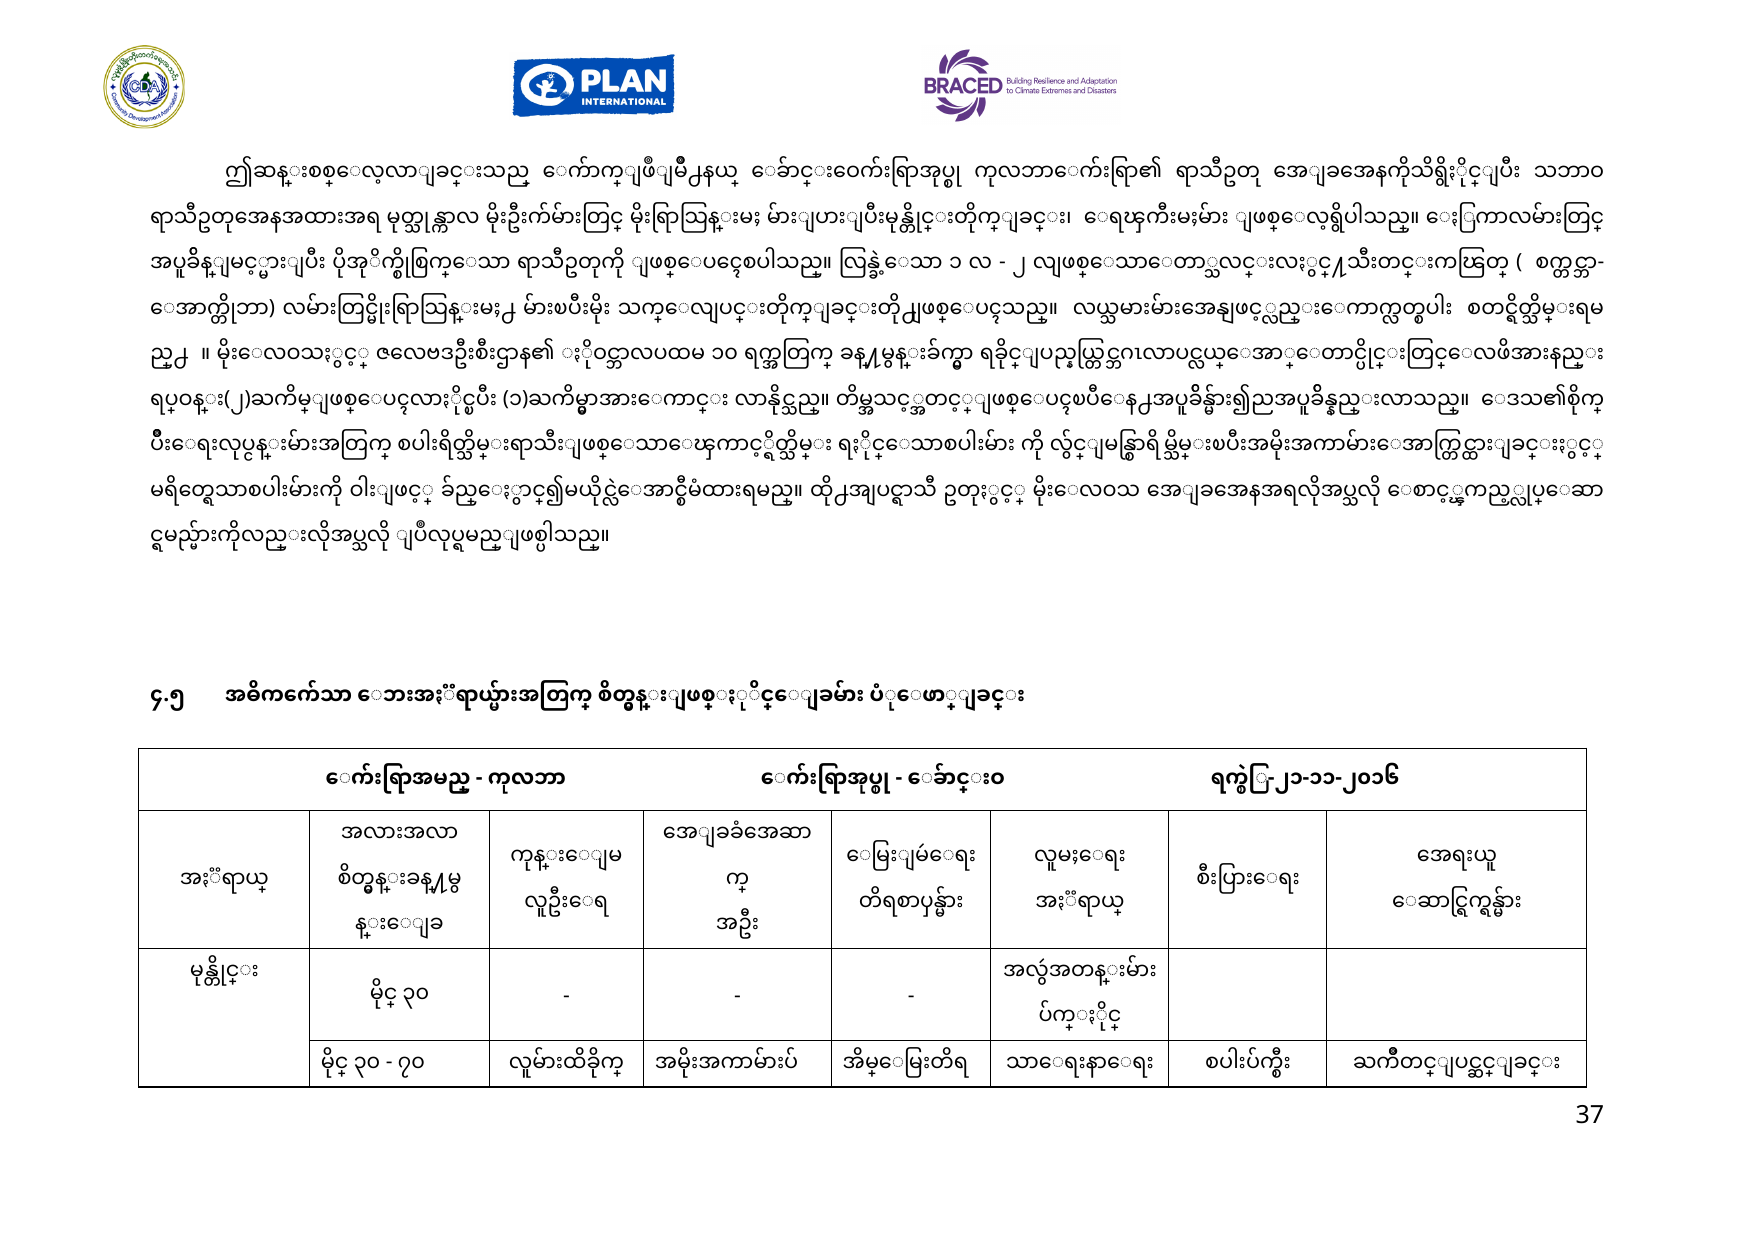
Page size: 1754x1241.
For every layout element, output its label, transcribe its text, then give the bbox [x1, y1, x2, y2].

table_cell အလွဴအတန္းမ်ား ပ်က္ႏိုင္ [991, 949, 1168, 1040]
picture [103, 45, 185, 129]
table_cell လူမ်ားထိခိုက္ ဒဏ္ရာရႏိုင္ [490, 1041, 643, 1086]
table_cell ေမြးျမဴေရး တိရစာၦန္မ်ား [832, 811, 990, 948]
table_cell စီးပြားေရး [1169, 811, 1326, 948]
table_cell အႏၱရာယ္ [139, 811, 309, 948]
table_cell အလားအလာ စိတ္မွန္းခန္႔မွန္းေျခ [310, 811, 489, 948]
table_cell အေရးယူ ေဆာင္ရြက္ရန္မ်ား [1327, 811, 1586, 948]
picture [920, 45, 1122, 125]
table_cell [1327, 949, 1586, 1040]
table_cell မိုင္ ၃၀ [310, 949, 489, 1040]
table_cell - [644, 949, 831, 1040]
table_cell အမိုးအကာမ်ားပ်က္ စီးႏိုင္/မခိုက္ခန္႕ ေသာအိမ္မ်ား ပ်က္စီးႏိုင္ [644, 1041, 831, 1086]
text ၄.၅ အဓိကက်ေသာ ေဘးအႏၱရာယ္မ်ားအတြက္ စိတ္မွန္းျဖစ္ႏုိင္ေျခမ်ား ပံုေဖာ္ျခင္း [150, 673, 1604, 719]
table_header ေက်းရြာအမည္ - ကုလဘာ ေက်းရြာအုပ္စု - ေခ်ာင္းဝ ရက္စဲြ-၂၁-၁၁-၂၀၁၆ [139, 749, 1586, 810]
table_cell - [490, 949, 643, 1040]
table_cell - [832, 949, 990, 1040]
table_cell အေျခခံအေဆာက္ အဦး [644, 811, 831, 948]
table_cell သာေရးနာေရးကိစၥ မ်ားပြဲပ်က္ႏိုင္ [991, 1041, 1168, 1086]
table_cell လူမႈေရး အႏၱရာယ္ [991, 811, 1168, 948]
table_cell [1169, 949, 1326, 1040]
picture [509, 52, 678, 120]
table_cell မုန္တိုင္း [139, 949, 309, 1086]
table_cell မိုင္ ၃၀ - ၇၀ [310, 1041, 489, 1086]
table_cell စပါးပ်က္စီး ေရလုပ္ငန္းမ်ား ပ်က္စီးႏိုင္ [1169, 1041, 1326, 1086]
table_cell အိမ္ေမြးတိရစၧာန္ မ်ား၊ ကၽြဲ၊ႏြားမ်ား ပ်က္စီးႏိုင္ [832, 1041, 990, 1086]
table_cell ႀကိဳတင္ျပင္ဆင္ျခင္းမ်ား၊ ျဖစ္ၿပီးေနာက္ကယ္ဆယ္ေရး လုပ္ငန္းမ်ား လုပ္ရန္လို [1327, 1041, 1586, 1086]
text ဤဆန္းစစ္ေလ့လာျခင္းသည္ ေက်ာက္ျဖဳျမိဳ႕နယ္ ေခ်ာင္းဝေက်းရြာအုပ္စု ကုလဘာေက်းရြာ၏ ရာသီဥတု အေျခအေနကိုသိရွိႏိုင္ျပီး သဘာဝရာသီဥတုအေနအထားအရ မုတ္သုန္ကာလ မိုးဦးက်မ်ားတြင္ မိုးရြာသြန္းမႈ မ်ားျပားျပီးမုန္တိုင္းတိုက္ျခင္း၊ ေရၾကီးမႈမ်ား ျဖစ္ေလ့ရွိပါသည္။ ေႏြကာလမ်ားတြင္ အပူခ်ိန္ျမင့္မားျပီး ပိုအုိက္စိုစြက္ေသာ ရာသီဥတုကို ျဖစ္ေပၚေစပါသည္။ လြန္ခဲ့ေသာ ၁ လ - ၂ လျဖစ္ေသာေတာ္သလင္းလႏွင္႔သီးတင္းကၽြတ္ ( စက္တင္ဘာ-ေအာက္တိုဘာ) လမ်ားတြင္မိုးရြာသြန္းမႈ႕ မ်ားၿပီးမိုး သက္ေလျပင္းတိုက္ျခင္းတို႕ျဖစ္ေပၚသည္။ လယ္သမားမ်ားအေနျဖင့္လည္းေကာက္လတ္စပါး စတင္ရိတ္သိမ္းရမည္႕ ။ မိုးေလဝသႏွင့္ ဇလေဗဒဦးစီးဌာန၏ ႏိုဝင္ဘာလပထမ ၁၀ ရက္အတြက္ ခန္႔မွန္းခ်က္မွာ ရခိုင္ျပည္နယ္တြင္ဘဂၤလာပင္လယ္ေအာ္ေတာင္ပိုင္းတြင္ေလဖိအားနည္းရပ္ဝန္း(၂)ႀကိမ္ျဖစ္ေပၚလာႏိုင္ၿပီး (၁)ႀကိမ္မွာအားေကာင္း လာနိုင္သည္။ တိမ္အသင့္အတင့္ျဖစ္ေပၚၿပီေန႕အပူခ်ိန္မ်ား၍ညအပူခ်ိန္နည္းလာသည္။ ေဒသ၏စိုက္ပ်ိဳးေရးလုပ္ငန္းမ်ားအတြက္ စပါးရိတ္သိမ္းရာသီးျဖစ္ေသာေၾကာင့္ရိတ္သိမ္း ရႏိုင္ေသာစပါးမ်ား ကို လွ်င္ျမန္စြာရိမ္သိမ္းၿပီးအမိုးအကာမ်ားေအာက္တြင္ထားျခင္းႏွင့္ မရိတ္ရေသာစပါးမ်ားကို ဝါးျဖင့္ ခ်ည္ေႏွာင္၍မယိုင္လဲေအာင္စီမံထားရမည္။ ထို႕အျပင္ရာသီ ဥတုႏွင့္ မိုးေလဝသ အေျခအေနအရလိုအပ္သလို ေစာင့္ၾကည့္လုပ္ေဆာင္ရမည္မ်ားကိုလည္းလိုအပ္သလို ျပဳလုပ္ရမည္ျဖစ္ပါသည္။ [150, 150, 1604, 560]
table_cell ကုန္းေျမ လူဦးေရ [490, 811, 643, 948]
